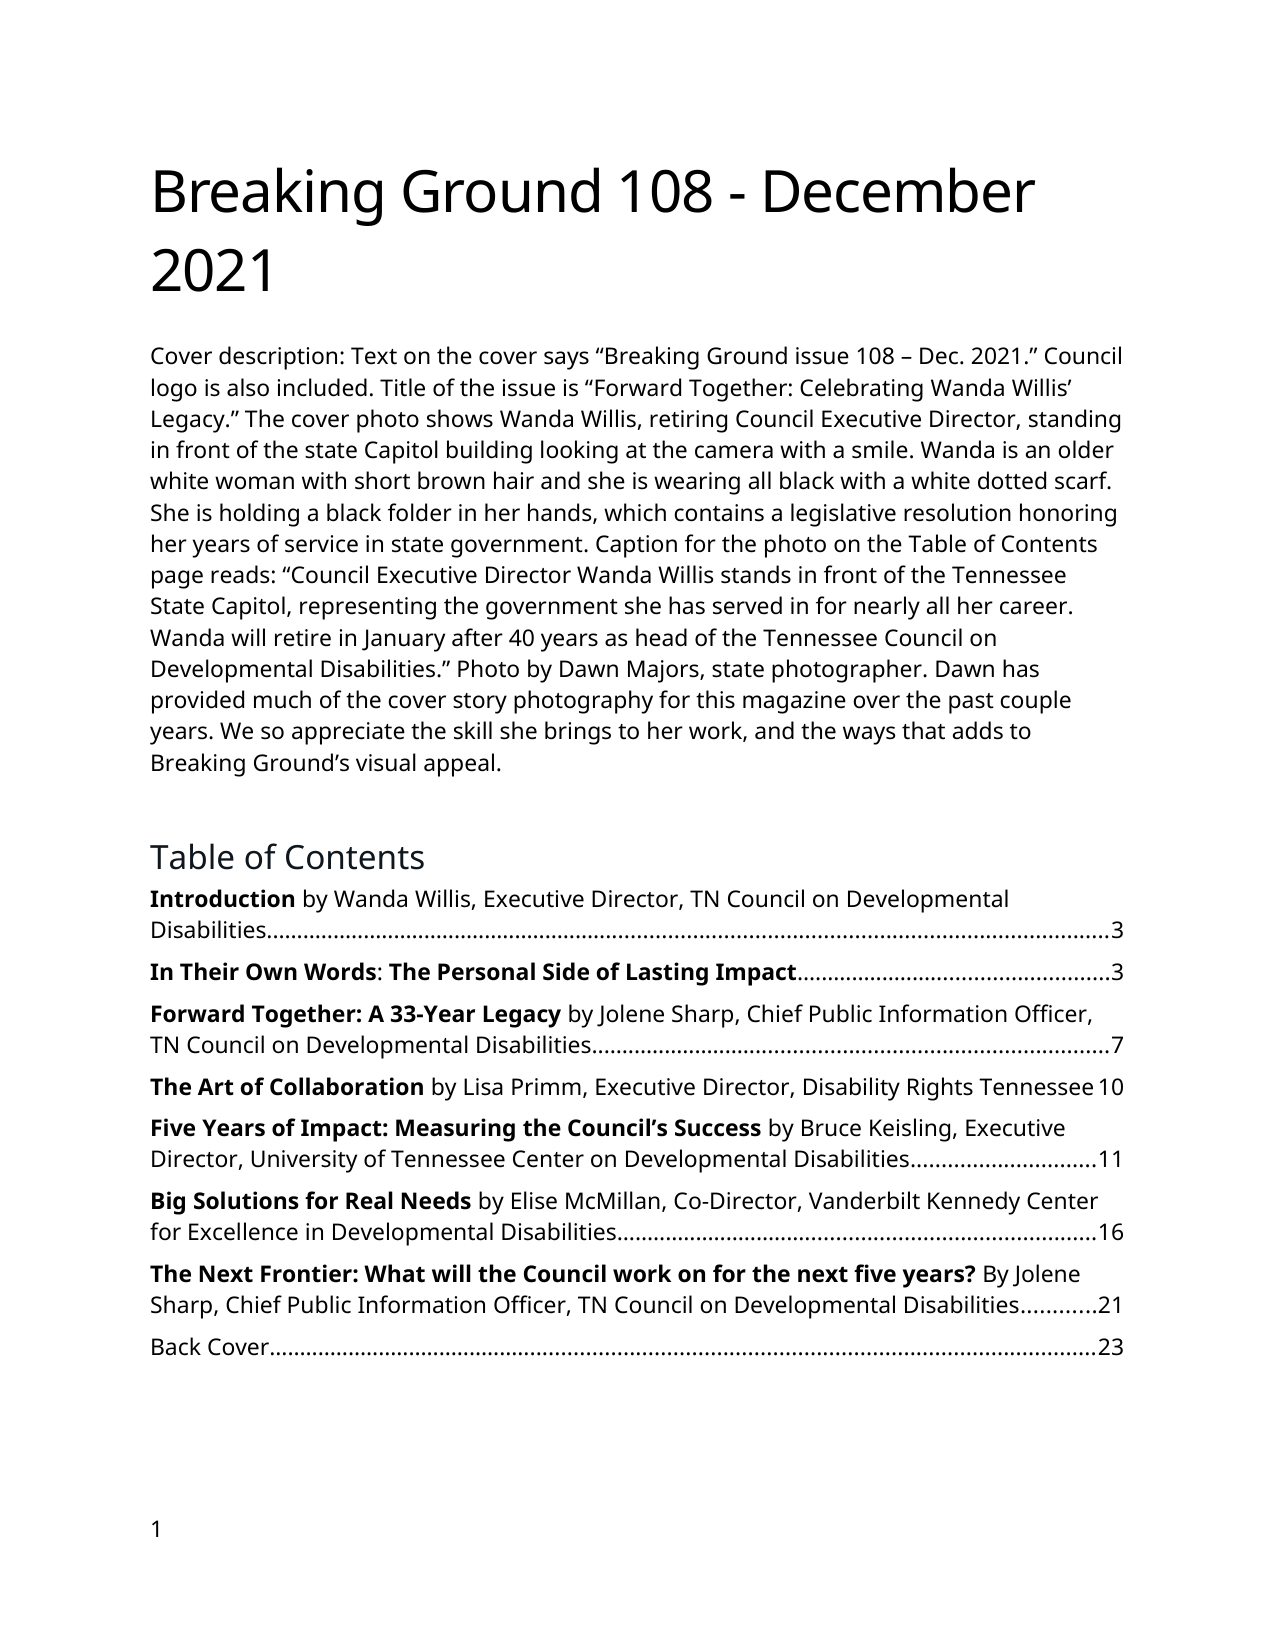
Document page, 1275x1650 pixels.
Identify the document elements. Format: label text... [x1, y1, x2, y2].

title Breaking Ground 108 - December 2021 [150, 150, 1125, 309]
text Cover description: Text on the cover says “Breaking Ground issue 108 – Dec. 2021.” Council logo is also included. Title of the issue is “Forward Together: Celebrating Wanda Willis’ Legacy.” The cover photo shows Wanda Willis, retiring Council Executive Director, standing in front of the state Capitol building looking at the camera with a smile. Wanda is an older white woman with short brown hair and she is wearing all black with a white dotted scarf. She is holding a black folder in her hands, which contains a legislative resolution honoring her years of service in state government. Caption for the photo on the Table of Contents page reads: “Council Executive Director Wanda Willis stands in front of the Tennessee State Capitol, representing the government she has served in for nearly all her career. Wanda will retire in January after 40 years as head of the Tennessee Council on Developmental Disabilities.” Photo by Dawn Majors, state photographer. Dawn has provided much of the cover story photography for this magazine over the past couple years. We so appreciate the skill she brings to her work, and the ways that adds to Breaking Ground’s visual appeal. [150, 340, 1125, 778]
